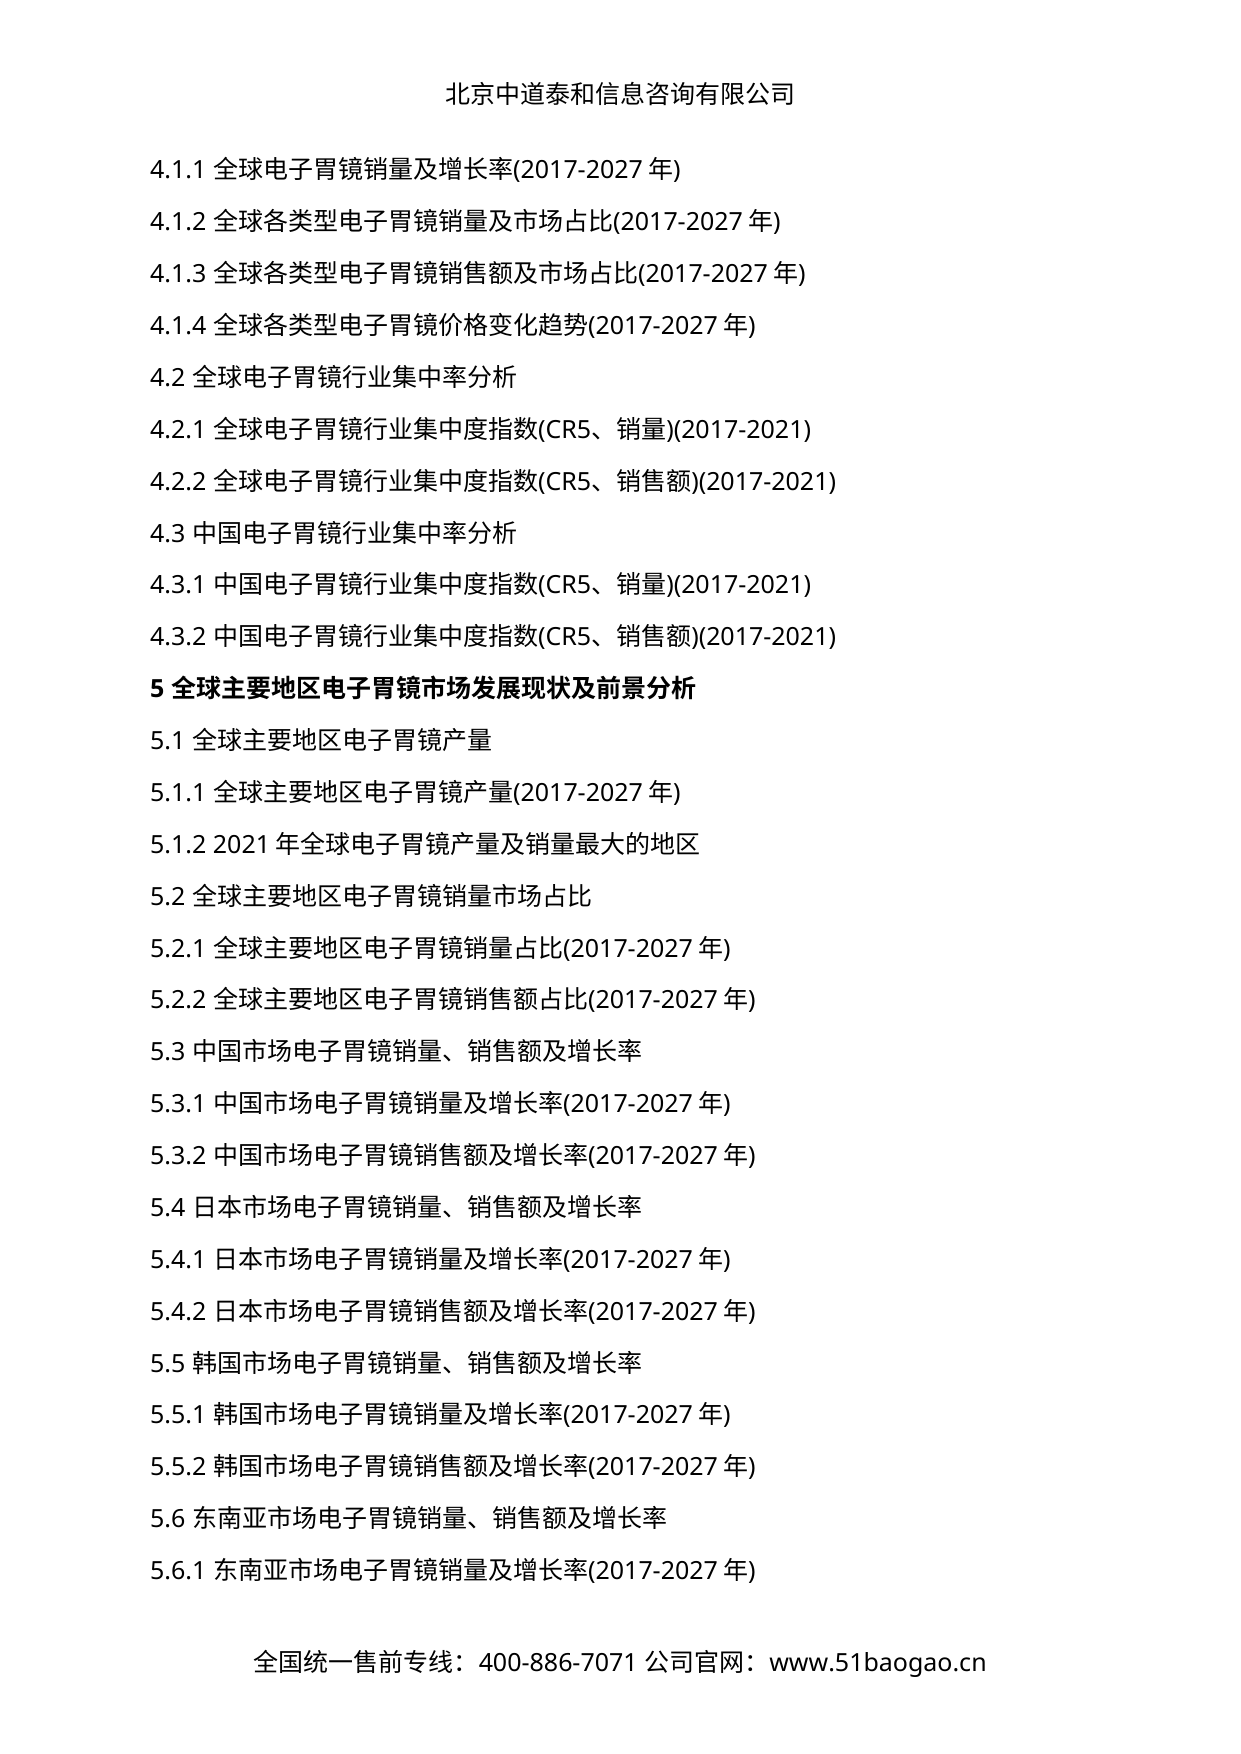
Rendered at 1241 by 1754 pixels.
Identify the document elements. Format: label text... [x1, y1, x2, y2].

text 5.2.2 全球主要地区电子胃镜销售额占比(2017-2027年) [150, 980, 1090, 1016]
text 5.3.2 中国市场电子胃镜销售额及增长率(2017-2027年) [150, 1136, 1090, 1172]
text 5.2 全球主要地区电子胃镜销量市场占比 [150, 876, 1090, 912]
text 5.6 东南亚市场电子胃镜销量、销售额及增长率 [150, 1499, 1090, 1535]
text 4.1.4 全球各类型电子胃镜价格变化趋势(2017-2027年) [150, 306, 1090, 342]
text 5.5.1 韩国市场电子胃镜销量及增长率(2017-2027年) [150, 1395, 1090, 1431]
text 5.1.2 2021年全球电子胃镜产量及销量最大的地区 [150, 824, 1090, 861]
text 4.3.2 中国电子胃镜行业集中度指数(CR5、销售额)(2017-2021) [150, 617, 1090, 653]
text 4.1.2 全球各类型电子胃镜销量及市场占比(2017-2027年) [150, 202, 1090, 238]
text 4.1.1 全球电子胃镜销量及增长率(2017-2027年) [150, 150, 1090, 186]
text 5.3 中国市场电子胃镜销量、销售额及增长率 [150, 1032, 1090, 1068]
text 5.1 全球主要地区电子胃镜产量 [150, 721, 1090, 757]
text 4.2 全球电子胃镜行业集中率分析 [150, 357, 1090, 394]
text 4.3.1 中国电子胃镜行业集中度指数(CR5、销量)(2017-2021) [150, 565, 1090, 601]
text 5.4.2 日本市场电子胃镜销售额及增长率(2017-2027年) [150, 1291, 1090, 1327]
text 4.3 中国电子胃镜行业集中率分析 [150, 513, 1090, 549]
text 5 全球主要地区电子胃镜市场发展现状及前景分析 [150, 669, 1090, 705]
text 5.3.1 中国市场电子胃镜销量及增长率(2017-2027年) [150, 1084, 1090, 1120]
text 5.5 韩国市场电子胃镜销量、销售额及增长率 [150, 1343, 1090, 1379]
text 5.1.1 全球主要地区电子胃镜产量(2017-2027年) [150, 772, 1090, 809]
text 4.2.1 全球电子胃镜行业集中度指数(CR5、销量)(2017-2021) [150, 409, 1090, 446]
text 5.5.2 韩国市场电子胃镜销售额及增长率(2017-2027年) [150, 1447, 1090, 1483]
text 4.1.3 全球各类型电子胃镜销售额及市场占比(2017-2027年) [150, 254, 1090, 290]
text 5.4 日本市场电子胃镜销量、销售额及增长率 [150, 1187, 1090, 1224]
text 5.6.1 东南亚市场电子胃镜销量及增长率(2017-2027年) [150, 1551, 1090, 1587]
text 5.2.1 全球主要地区电子胃镜销量占比(2017-2027年) [150, 928, 1090, 964]
text 5.4.1 日本市场电子胃镜销量及增长率(2017-2027年) [150, 1239, 1090, 1276]
text 4.2.2 全球电子胃镜行业集中度指数(CR5、销售额)(2017-2021) [150, 461, 1090, 497]
